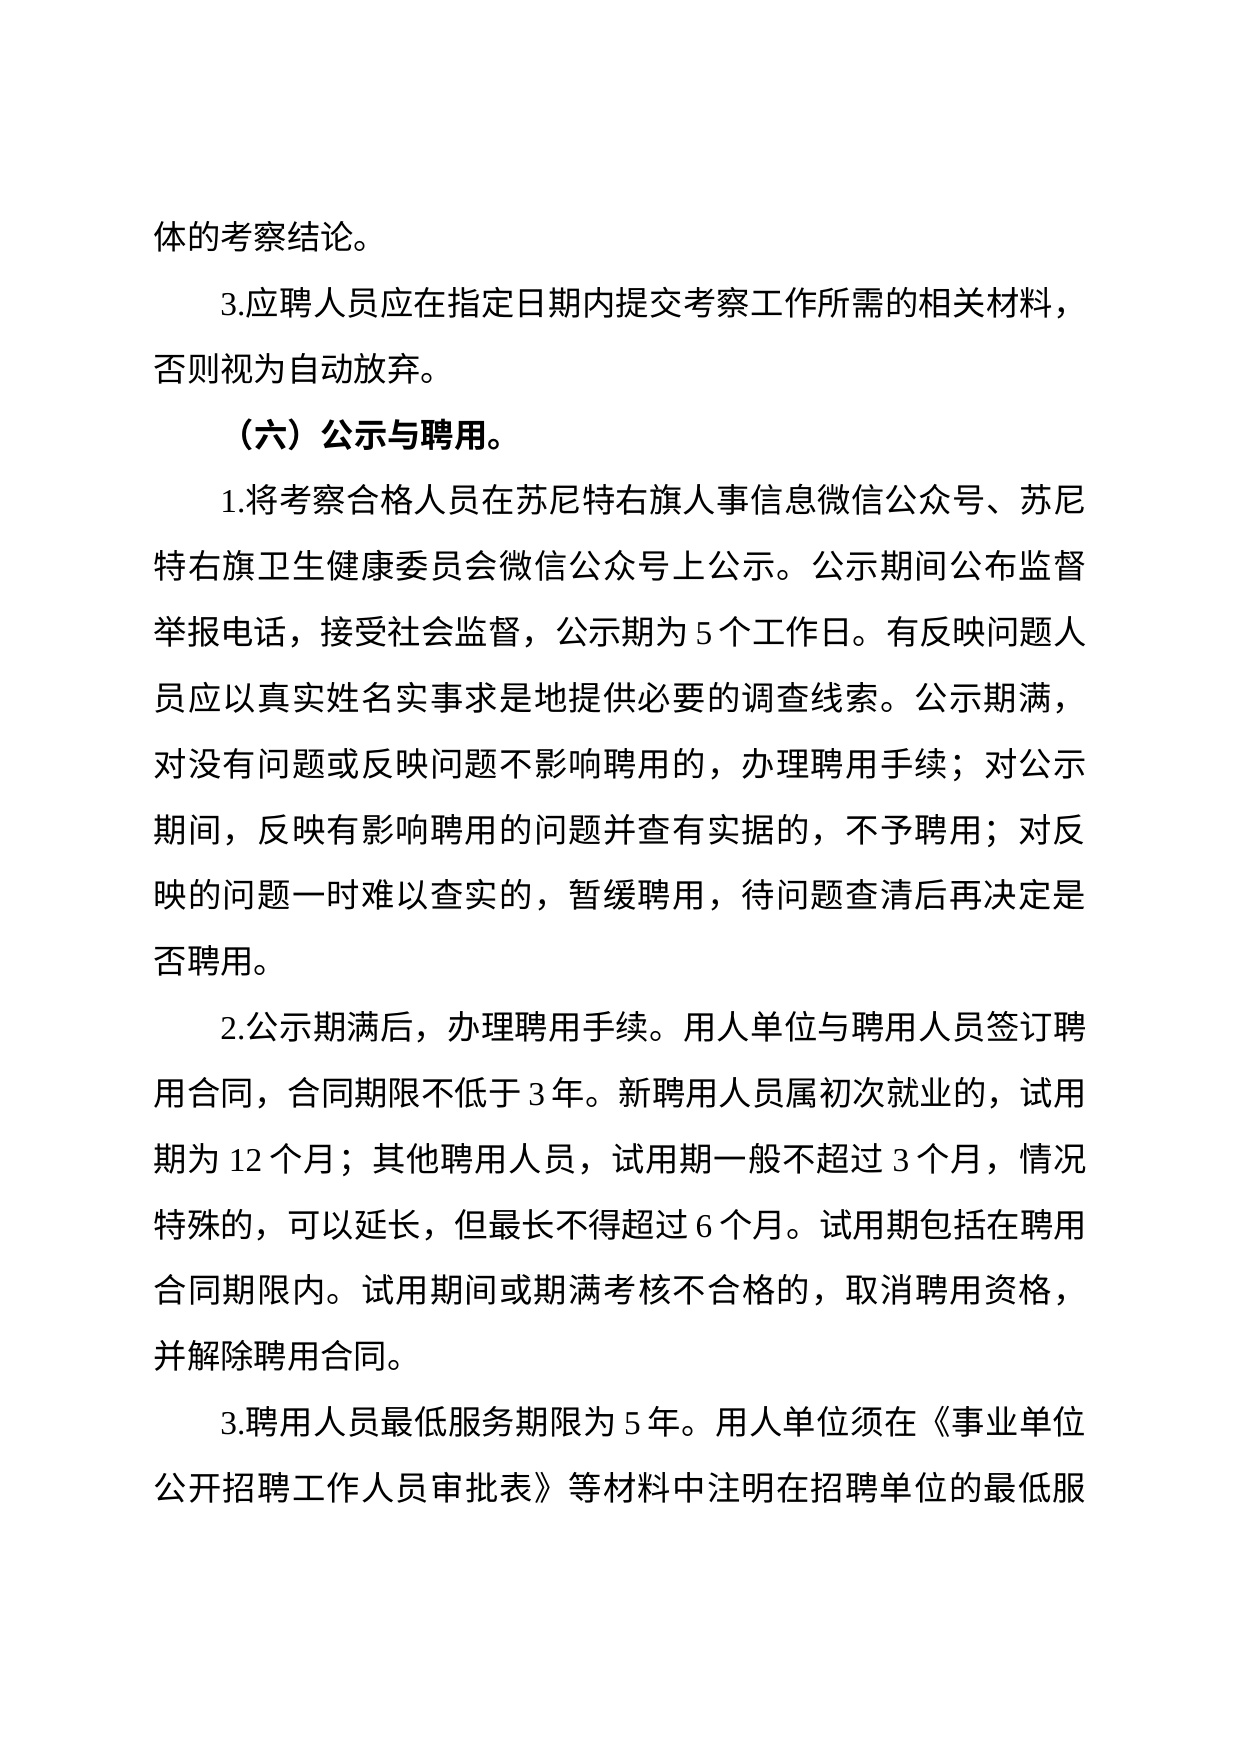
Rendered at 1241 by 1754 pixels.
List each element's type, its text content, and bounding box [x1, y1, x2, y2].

text 2.公示期满后，办理聘用手续。用人单位与聘用人员签订聘用合同，合同期限不低于3年。新聘用人员属初次就业的，试用期为12个月；其他聘用人员，试用期一般不超过3个月，情况特殊的，可以延长，但最长不得超过6个月。试用期包括在聘用合同期限内。试用期间或期满考核不合格的，取消聘用资格，并解除聘用合同。 [153, 992, 1087, 1387]
text 1.将考察合格人员在苏尼特右旗人事信息微信公众号、苏尼特右旗卫生健康委员会微信公众号上公示。公示期间公布监督举报电话，接受社会监督，公示期为5个工作日。有反映问题人员应以真实姓名实事求是地提供必要的调查线索。公示期满，对没有问题或反映问题不影响聘用的，办理聘用手续；对公示期间，反映有影响聘用的问题并查有实据的，不予聘用；对反映的问题一时难以查实的，暂缓聘用，待问题查清后再决定是否聘用。 [153, 466, 1087, 992]
text （六）公示与聘用。 [153, 400, 1087, 466]
text 3.应聘人员应在指定日期内提交考察工作所需的相关材料，否则视为自动放弃。 [153, 268, 1087, 400]
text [153, 1387, 1087, 1519]
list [153, 202, 1087, 268]
